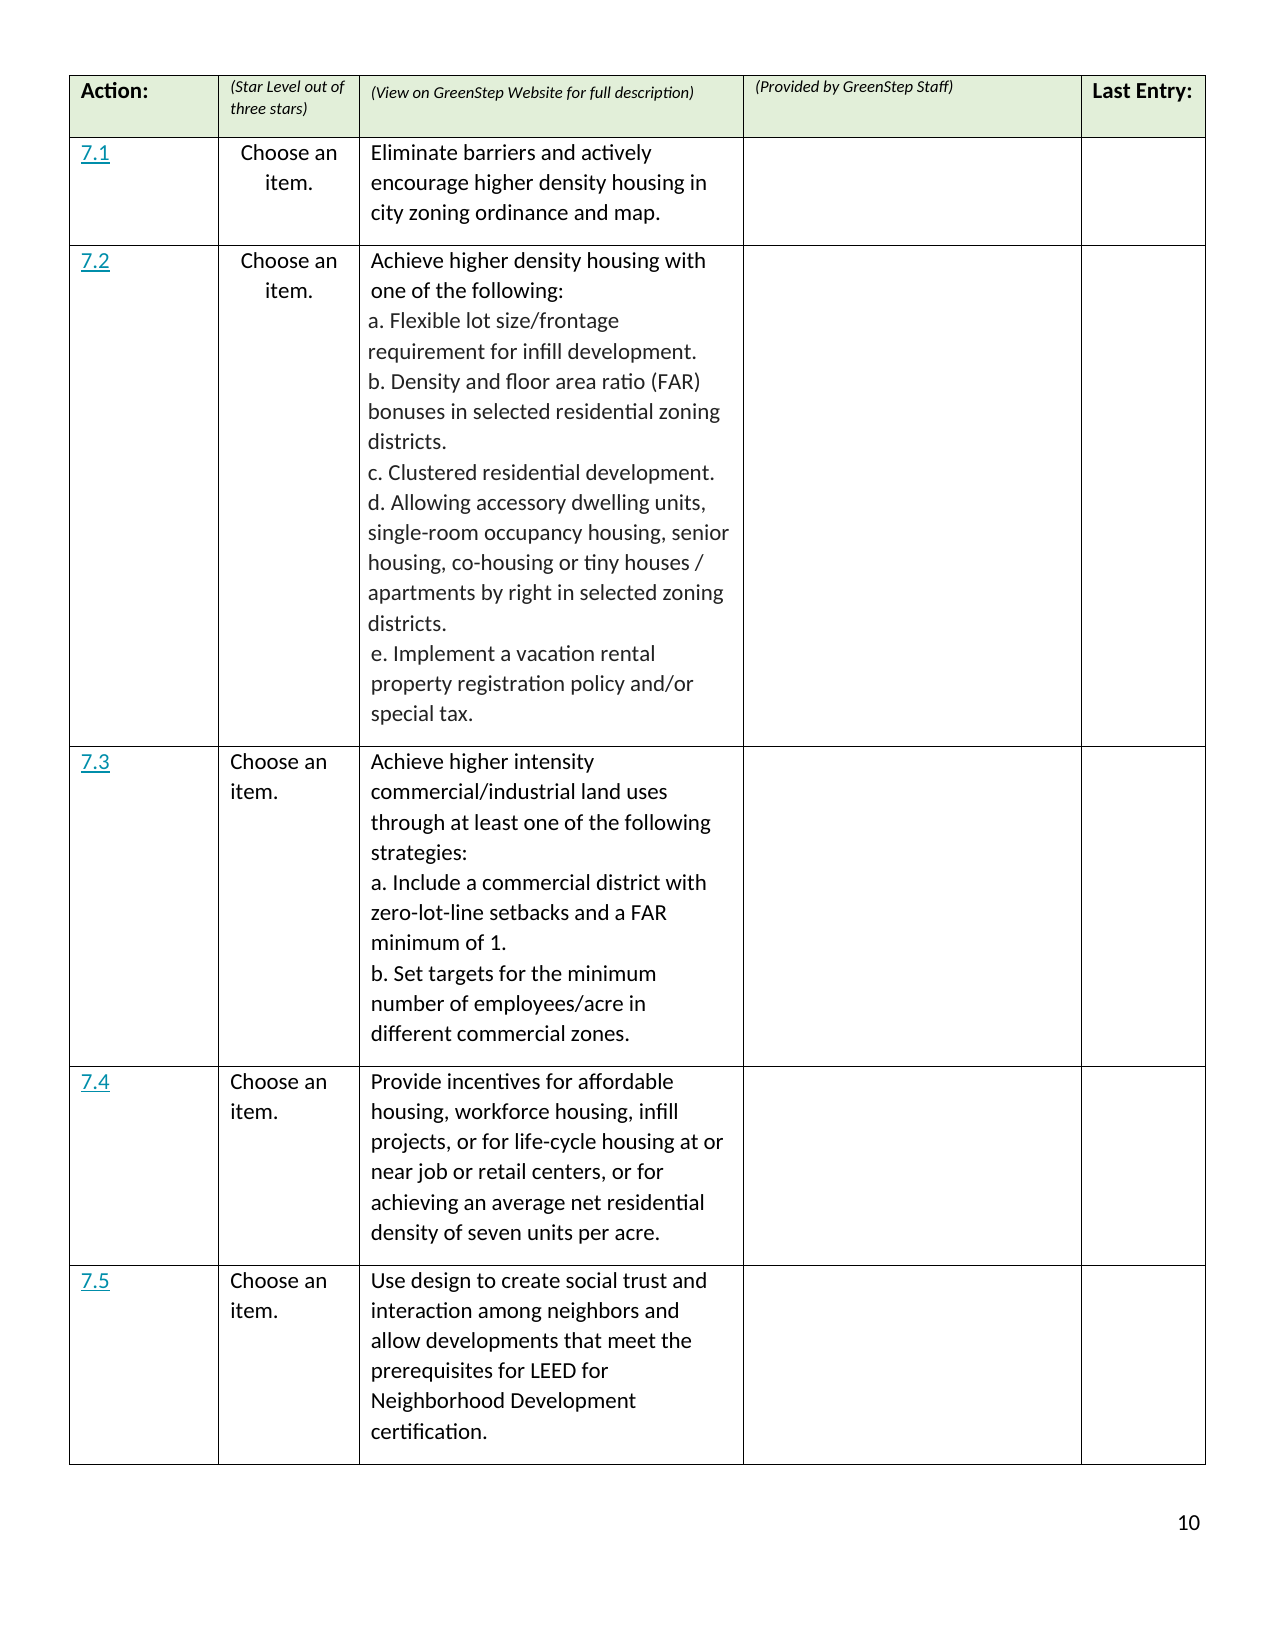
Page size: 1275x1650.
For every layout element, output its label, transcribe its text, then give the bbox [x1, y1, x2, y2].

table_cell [744, 76, 1081, 137]
table_cell [744, 747, 1081, 1066]
table_cell [1082, 747, 1205, 1066]
table_cell Eliminate barriers and actively encourage higher density housing in city zoning ordinance and map. [360, 138, 743, 245]
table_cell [360, 76, 743, 137]
table_cell Achieve higher intensity commercial/industrial land uses through at least one of the following strategies: a. Include a commercial district with zero-lot-line setbacks and a FAR minimum of 1. b. Set targets for the minimum number of employees/acre in different commercial zones. [360, 747, 743, 1066]
table_cell 7.3 [70, 747, 218, 1066]
table_cell [1082, 1266, 1205, 1463]
table_cell Provide incentives for affordable housing, workforce housing, infill projects, or for life-cycle housing at or near job or retail centers, or for achieving an average net residential density of seven units per acre. [360, 1067, 743, 1265]
table_cell 7.5 [70, 1266, 218, 1463]
table_cell [1082, 1067, 1205, 1265]
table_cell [219, 76, 359, 137]
table_cell Date of Last Entry: [1082, 76, 1205, 137]
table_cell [70, 76, 218, 137]
table_cell [744, 138, 1081, 245]
table_cell [219, 747, 359, 1066]
table_cell Achieve higher density housing with one of the following: a. Flexible lot size/frontage requirement for infill development. b. Density and floor area ratio (FAR) bonuses in selected residential zoning districts. c. Clustered residential development. d. Allowing accessory dwelling units, single-room occupancy housing, senior housing, co-housing or tiny houses / apartments by right in selected zoning districts. e. Implement a vacation rental property registration policy and/or special tax. [360, 246, 743, 746]
table_cell [744, 1067, 1081, 1265]
table_cell Use design to create social trust and interaction among neighbors and allow developments that meet the prerequisites for LEED for Neighborhood Development certification. [360, 1266, 743, 1463]
table_cell 7.2 [70, 246, 218, 746]
table_cell [219, 138, 359, 245]
table_cell [1082, 138, 1205, 245]
table_cell [744, 1266, 1081, 1463]
table_cell 7.4 [70, 1067, 218, 1265]
table_cell [219, 1067, 359, 1265]
table_cell [219, 1266, 359, 1463]
table_cell [219, 246, 359, 746]
table_cell [1082, 246, 1205, 746]
table_cell [744, 246, 1081, 746]
table_cell 7.1 [70, 138, 218, 245]
